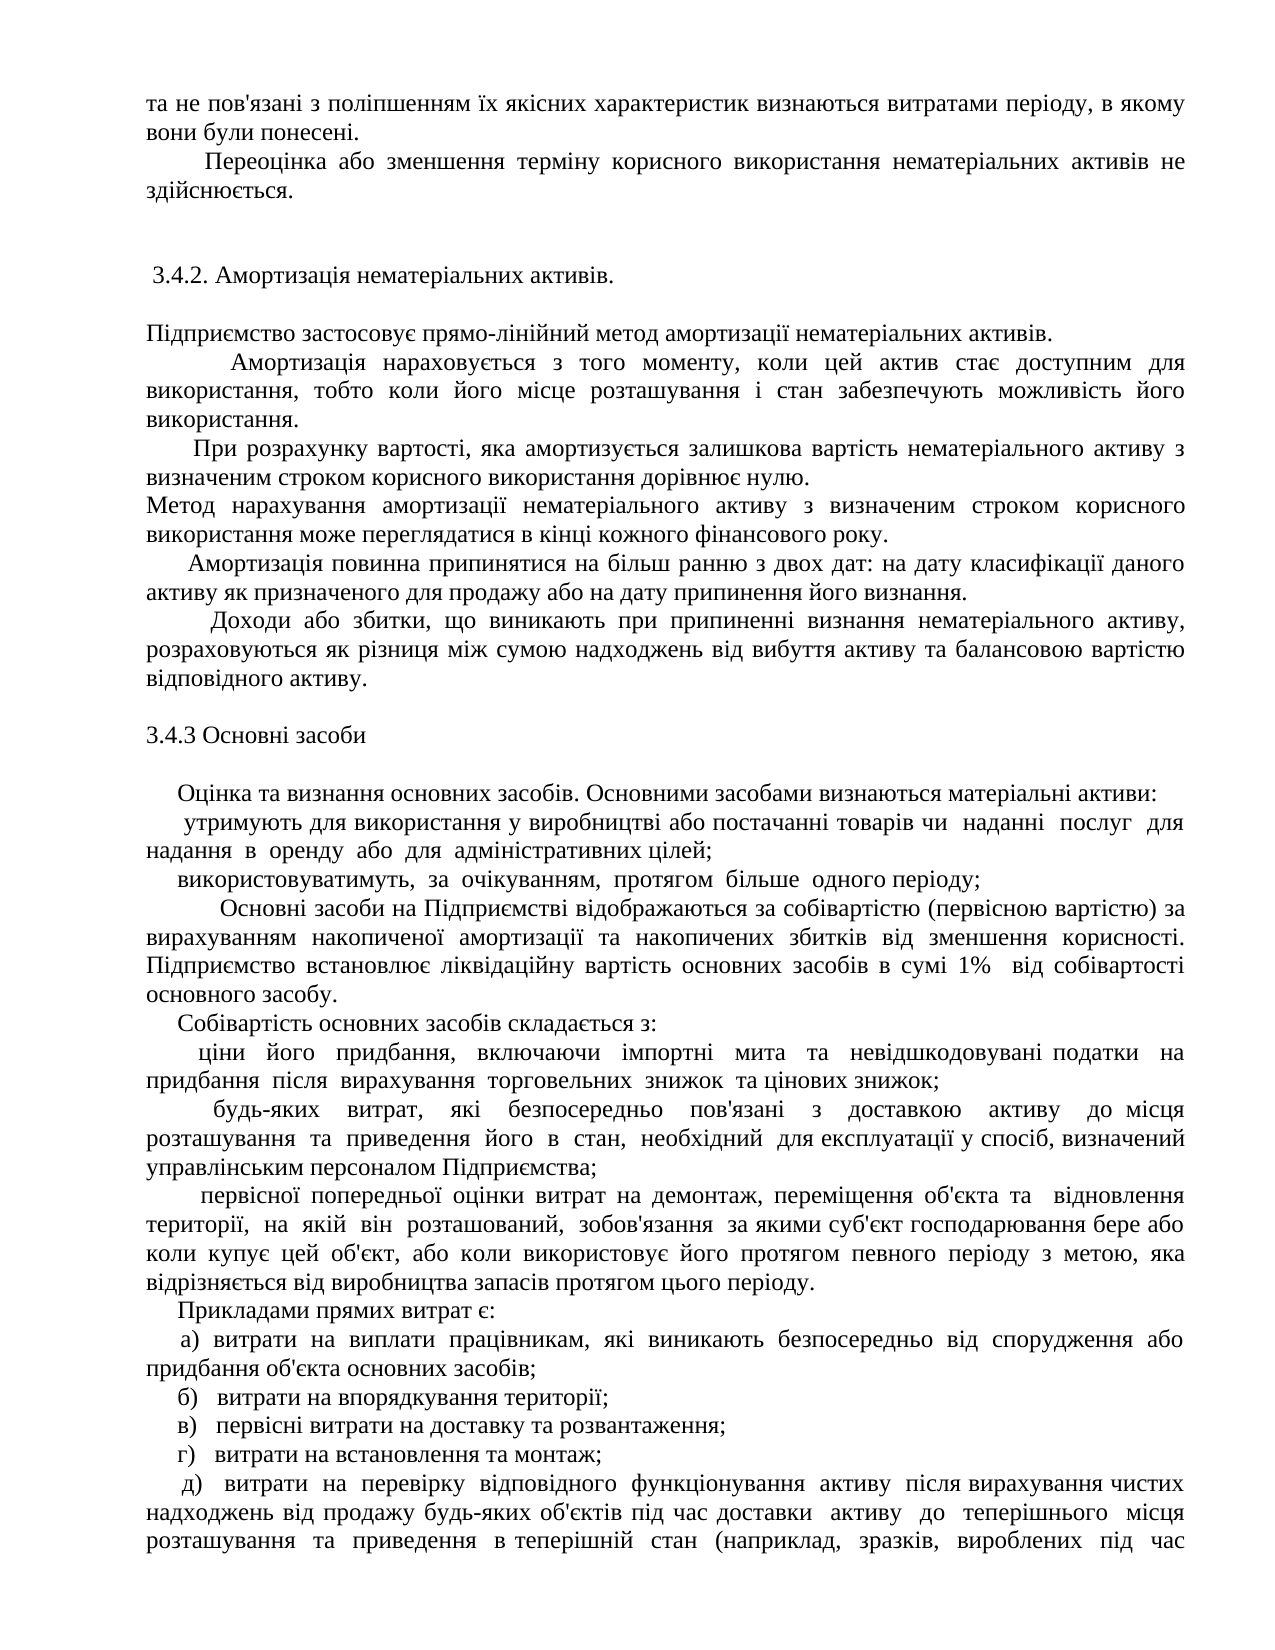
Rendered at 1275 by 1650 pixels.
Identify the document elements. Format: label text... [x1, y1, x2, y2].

text утримують для використання у виробництвi або постачаннi товарiв чи наданнi послуг для надання в оренду або для адмiнiстративних цiлей; [146, 807, 1186, 864]
text 3.4.3 Основнi засоби [146, 720, 1186, 749]
text використовуватимуть, за очiкуванням, протягом бiльше одного перiоду; [146, 864, 1186, 893]
text Доходи або збитки, що виникають при припиненнi визнання нематерiального активу, розраховуються як рiзниця мiж сумою надходжень вiд вибуття активу та балансовою вартiстю вiдповiдного активу. [146, 605, 1186, 692]
text первiсної попередньої оцiнки витрат на демонтаж, перемiщення об'єкта та вiдновлення територiї, на якiй вiн розташований, зобов'язання за якими суб'єкт господарювання бере або коли купує цей об'єкт, або коли використовує його протягом певного перiоду з метою, яка вiдрiзняється вiд виробництва запасiв протягом цього перiоду. [146, 1180, 1186, 1295]
text будь-яких витрат, якi безпосередньо пов'язанi з доставкою активу до мiсця розташування та приведення його в стан, необхiдний для експлуатацiї у спосiб, визначений управлiнським персоналом Пiдприємства; [146, 1094, 1186, 1180]
text а) витрати на виплати працiвникам, якi виникають безпосередньо вiд спорудження або придбання об'єкта основних засобiв; [146, 1324, 1186, 1382]
text Прикладами прямих витрат є: [146, 1295, 1186, 1324]
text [146, 88, 1186, 146]
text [146, 1468, 1186, 1554]
text Собiвартiсть основних засобiв складається з: [146, 1008, 1186, 1037]
text Пiдприємство застосовує прямо-лiнiйний метод амортизацiї нематерiальних активiв. [146, 318, 1186, 347]
text б) витрати на впорядкування територiї; [146, 1382, 1186, 1410]
text Оцiнка та визнання основних засобiв. Основними засобами визнаються матерiальнi активи: [146, 778, 1186, 807]
text 3.4.2. Амортизацiя нематерiальних активiв. [146, 260, 1186, 289]
text Переоцiнка або зменшення термiну корисного використання нематерiальних активiв не здiйснюється. [146, 146, 1186, 203]
text Метод нарахування амортизацiї нематерiального активу з визначеним строком корисного використання може переглядатися в кiнцi кожного фiнансового року. [146, 490, 1186, 548]
text в) первiснi витрати на доставку та розвантаження; [146, 1410, 1186, 1439]
text Амортизацiя нараховується з того моменту, коли цей актив стає доступним для використання, тобто коли його мiсце розташування i стан забезпечують можливiсть його використання. [146, 347, 1186, 433]
text г) витрати на встановлення та монтаж; [146, 1439, 1186, 1468]
text При розрахунку вартостi, яка амортизується залишкова вартiсть нематерiального активу з визначеним строком корисного використання дорiвнює нулю. [146, 433, 1186, 490]
text Основнi засоби на Пiдприємствi вiдображаються за собiвартiстю (первiсною вартiстю) за вирахуванням накопиченої амортизацiї та накопичених збиткiв вiд зменшення корисностi. Пiдприємство встановлює лiквiдацiйну вартiсть основних засобiв в сумi 1% вiд собiвартостi основного засобу. [146, 893, 1186, 1008]
text цiни його придбання, включаючи iмпортнi мита та невiдшкодовуванi податки на придбання пiсля вирахування торговельних знижок та цiнових знижок; [146, 1037, 1186, 1094]
text Амортизацiя повинна припинятися на бiльш ранню з двох дат: на дату класифiкацiї даного активу як призначеного для продажу або на дату припинення його визнання. [146, 548, 1186, 605]
